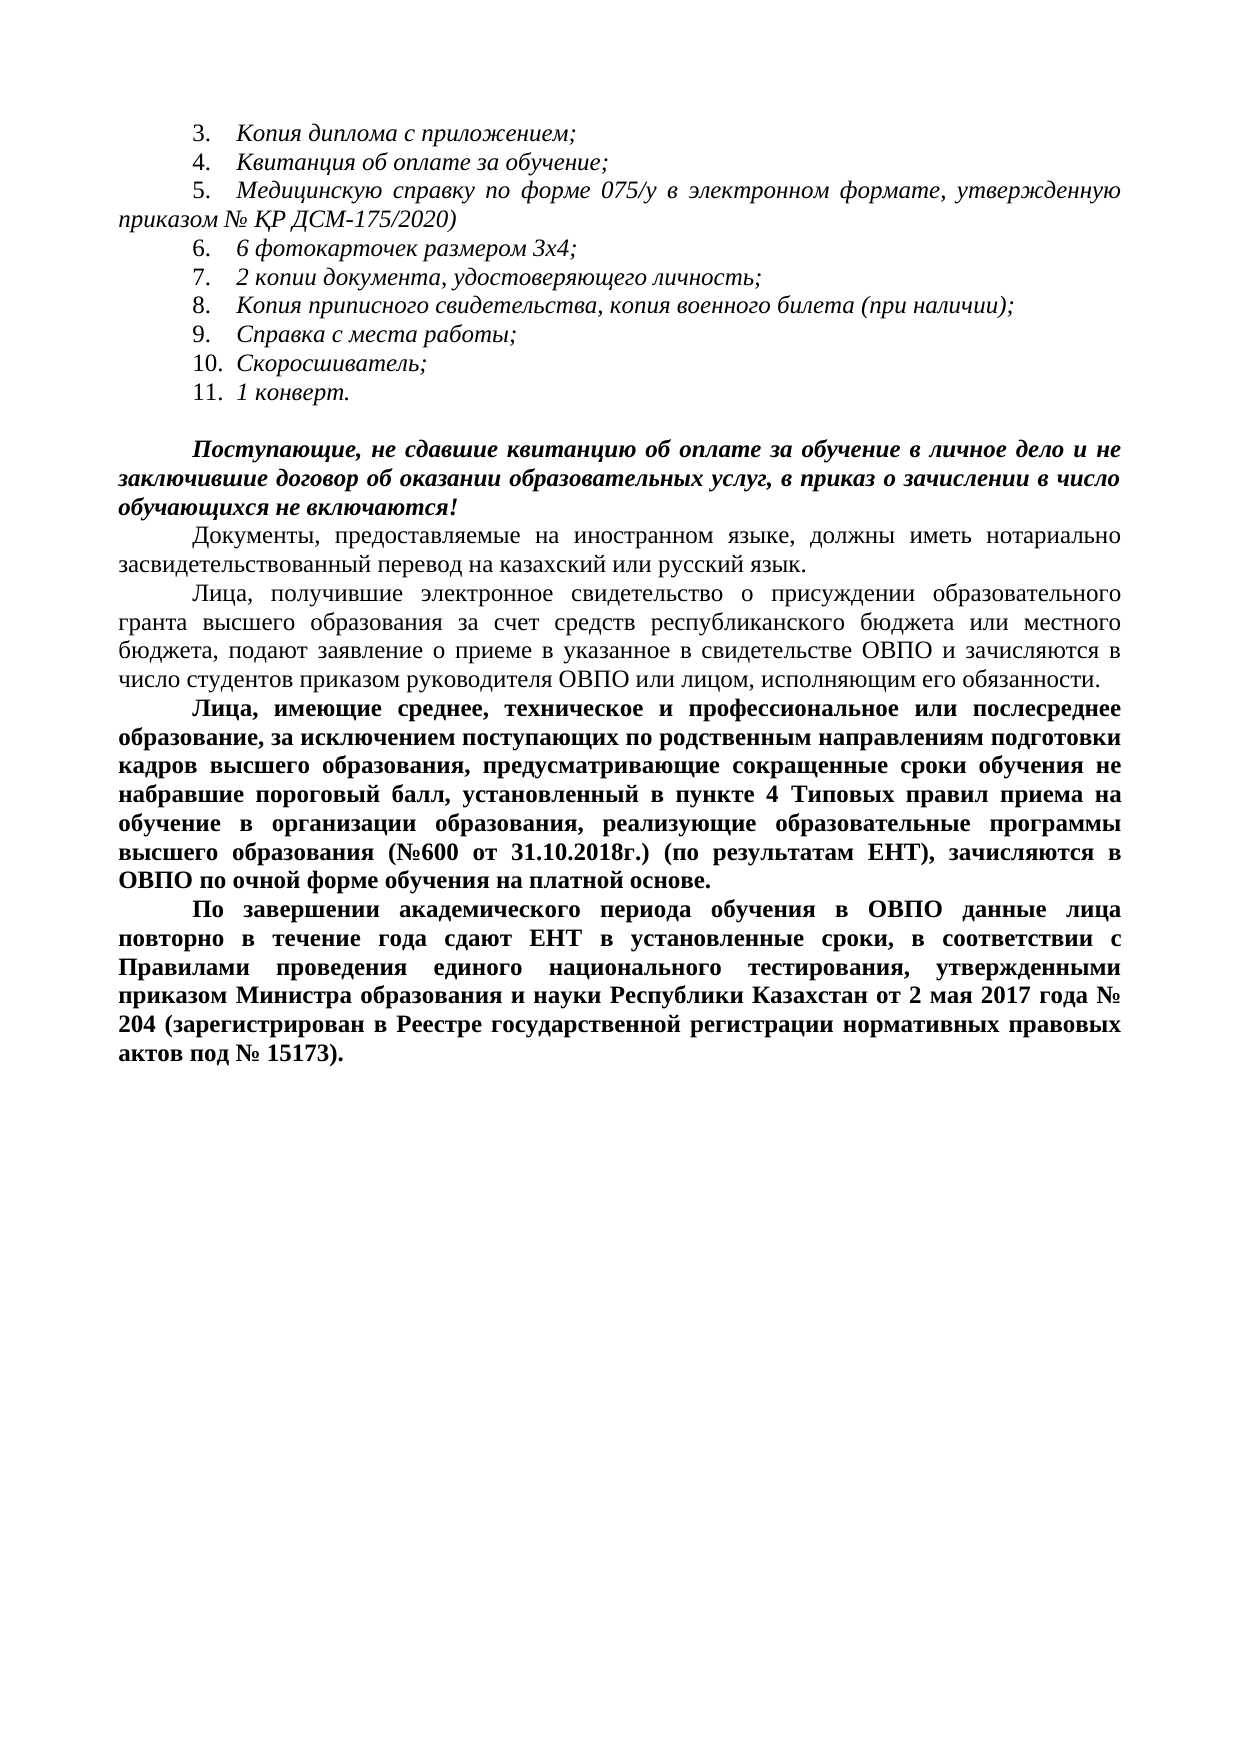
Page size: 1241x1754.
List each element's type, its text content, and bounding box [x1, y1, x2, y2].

text Документы, предоставляемые на иностранном языке, должны иметь нотариально засвидетельствованный перевод на казахский или русский язык. [118, 521, 1122, 578]
list Справка с места работы; [118, 319, 1122, 348]
list Копия диплома с приложением; [118, 118, 1122, 147]
text По завершении академического периода обучения в ОВПО данные лица повторно в течение года сдают ЕНТ в установленные сроки, в соответствии с Правилами проведения единого национального тестирования, утвержденными приказом Министра образования и науки Республики Казахстан от 2 мая 2017 года № 204 (зарегистрирован в Реестре государственной регистрации нормативных правовых актов под № 15173). [118, 894, 1122, 1067]
text Лица, имеющие среднее, техническое и профессиональное или послесреднее образование, за исключением поступающих по родственным направлениям подготовки кадров высшего образования, предусматривающие сокращенные сроки обучения не набравшие пороговый балл, установленный в пункте 4 Типовых правил приема на обучение в организации образования, реализующие образовательные программы высшего образования (№600 от 31.10.2018г.) (по результатам ЕНТ), зачисляются в ОВПО по очной форме обучения на платной основе. [118, 693, 1122, 894]
list 1 конверт. [118, 377, 1122, 406]
list 6 фотокарточек размером 3х4; [118, 233, 1122, 262]
list Медицинскую справку по форме 075/у в электронном формате, утвержденную приказом № ҚР ДСМ-175/2020) [118, 176, 1122, 233]
list Копия приписного свидетельства, копия военного билета (при наличии); [118, 291, 1122, 319]
text Поступающие, не сдавшие квитанцию об оплате за обучение в личное дело и не заключившие договор об оказании образовательных услуг, в приказ о зачислении в число обучающихся не включаются! [118, 434, 1122, 521]
list Скоросшиватель; [118, 348, 1122, 377]
list 2 копии документа, удостоверяющего личность; [118, 262, 1122, 291]
list Квитанция об оплате за обучение; [118, 147, 1122, 176]
text Лица, получившие электронное свидетельство о присуждении образовательного гранта высшего образования за счет средств республиканского бюджета или местного бюджета, подают заявление о приеме в указанное в свидетельстве ОВПО и зачисляются в число студентов приказом руководителя ОВПО или лицом, исполняющим его обязанности. [118, 578, 1122, 693]
